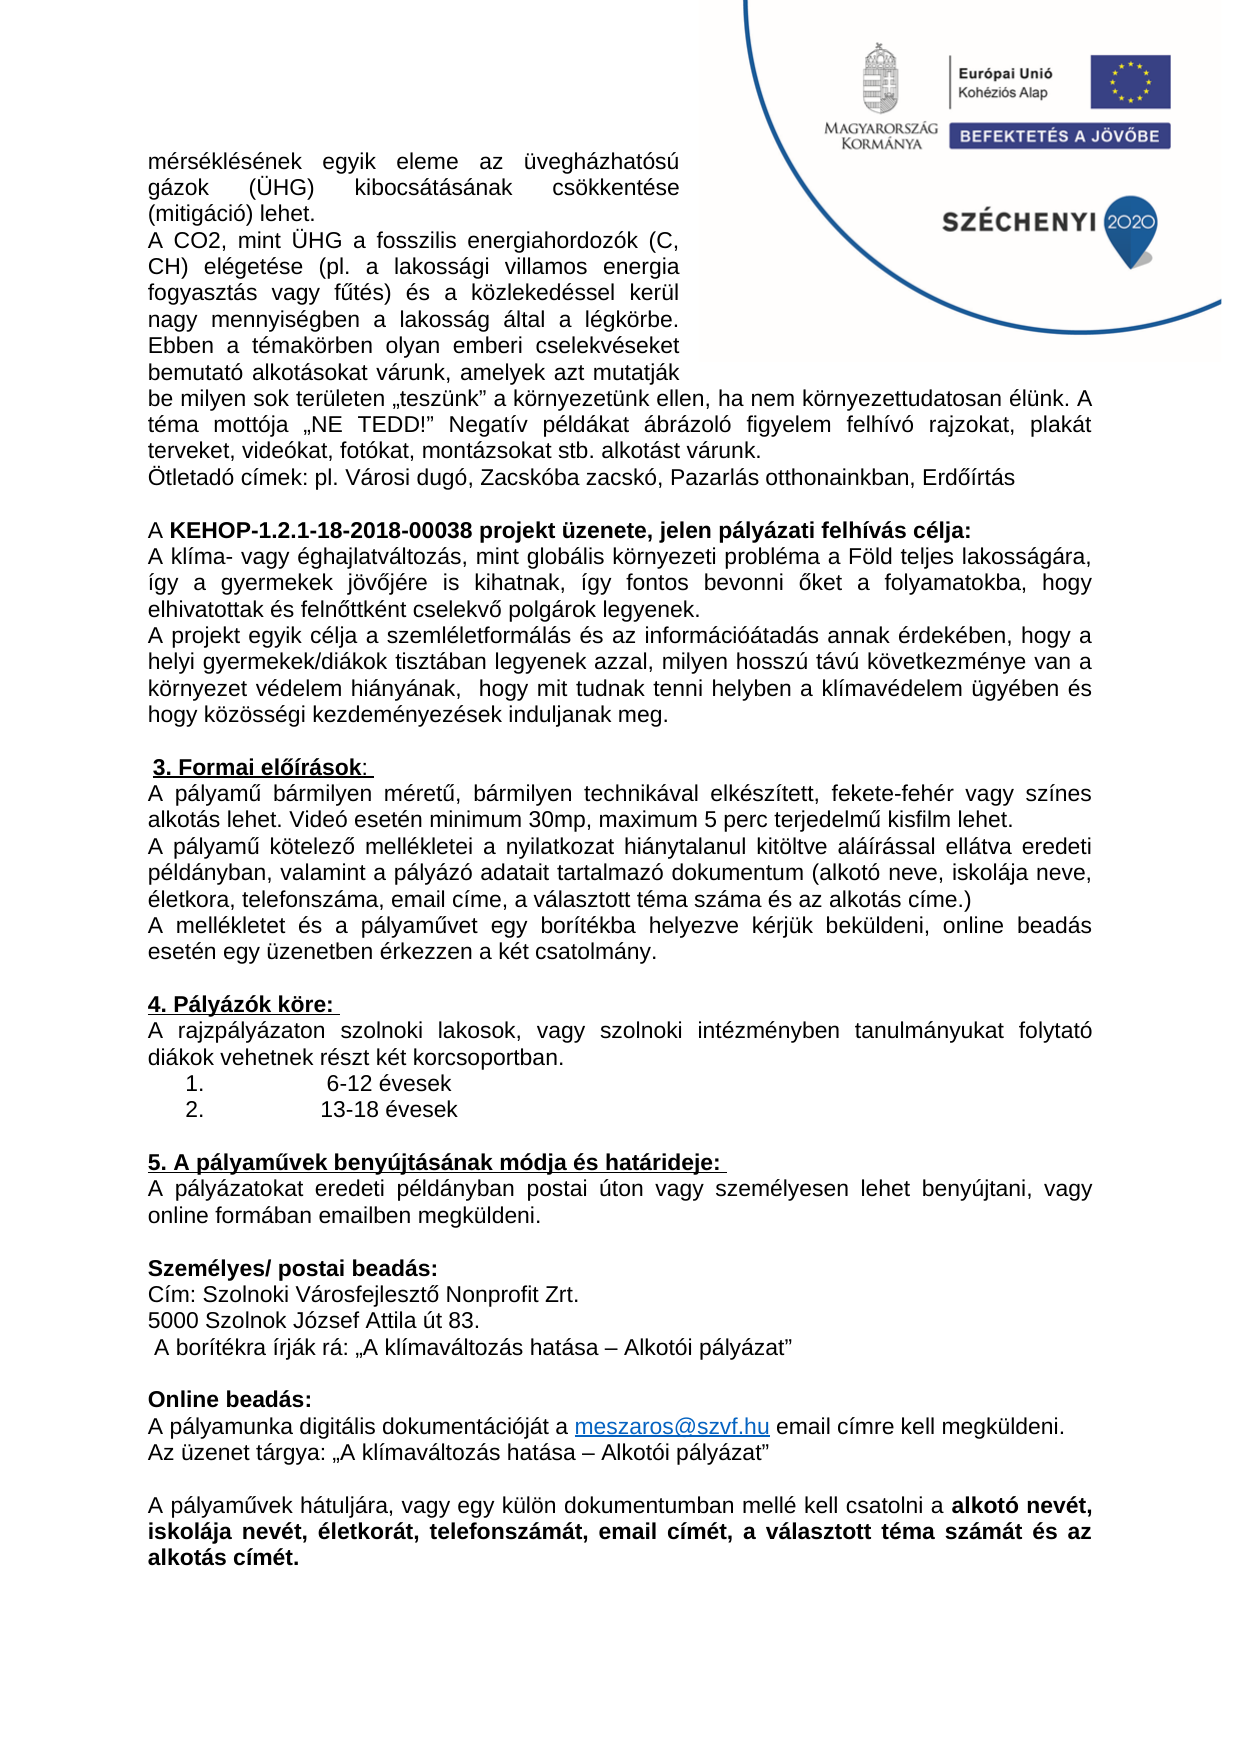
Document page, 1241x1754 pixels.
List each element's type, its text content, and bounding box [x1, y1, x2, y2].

text A pályaművek hátuljára, vagy egy külön dokumentumban mellé kell csatolni a alkotó nevét, iskolája nevét, életkorát, telefonszámát, email címét, a választott téma számát és az alkotás címét. [148, 1492, 1093, 1571]
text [148, 148, 1093, 227]
text 5. A pályaművek benyújtásának módja és határideje: [148, 1149, 1093, 1175]
text Ötletadó címek: pl. Városi dugó, Zacskóba zacskó, Pazarlás otthonainkban, Erdőírtás [148, 464, 1093, 490]
text A rajzpályázaton szolnoki lakosok, vagy szolnoki intézményben tanulmányukat folytató diákok vehetnek részt két korcsoportban. [148, 1017, 1093, 1070]
text A pályamunka digitális dokumentációját a meszaros@szvf.hu email címre kell megküldeni. [148, 1413, 1093, 1439]
text A klíma- vagy éghajlatváltozás, mint globális környezeti probléma a Föld teljes lakosságára, így a gyermekek jövőjére is kihatnak, így fontos bevonni őket a folyamatokba, hogy elhivatottak és felnőttként cselekvő polgárok legyenek. [148, 543, 1093, 622]
text A pályamű kötelező mellékletei a nyilatkozat hiánytalanul kitöltve aláírással ellátva eredeti példányban, valamint a pályázó adatait tartalmazó dokumentum (alkotó neve, iskolája neve, életkora, telefonszáma, email címe, a választott téma száma és az alkotás címe.) [148, 833, 1093, 912]
text A CO2, mint ÜHG a fosszilis energiahordozók (C, CH) elégetése (pl. a lakossági villamos energia fogyasztás vagy fűtés) és a közlekedéssel kerül nagy mennyiségben a lakosság által a légkörbe. Ebben a témakörben olyan emberi cselekvéseket bemutató alkotásokat várunk, amelyek azt mutatják be milyen sok területen „teszünk” a környezetünk ellen, ha nem környezettudatosan élünk. A téma mottója „NE TEDD!” Negatív példákat ábrázoló figyelem felhívó rajzokat, plakát terveket, videókat, fotókat, montázsokat stb. alkotást várunk. [148, 227, 1093, 464]
text Az üzenet tárgya: „A klímaváltozás hatása – Alkotói pályázat” [148, 1439, 1093, 1465]
text Cím: Szolnoki Városfejlesztő Nonprofit Zrt. [148, 1281, 1093, 1307]
text A projekt egyik célja a szemléletformálás és az információátadás annak érdekében, hogy a helyi gyermekek/diákok tisztában legyenek azzal, milyen hosszú távú következménye van a környezet védelem hiányának, hogy mit tudnak tenni helyben a klímavédelem ügyében és hogy közösségi kezdeményezések induljanak meg. [148, 622, 1093, 727]
text A pályamű bármilyen méretű, bármilyen technikával elkészített, fekete-fehér vagy színes alkotás lehet. Videó esetén minimum 30mp, maximum 5 perc terjedelmű kisfilm lehet. [148, 780, 1093, 833]
text A borítékra írják rá: „A klímaváltozás hatása – Alkotói pályázat” [148, 1333, 1093, 1360]
picture [698, 0, 1222, 362]
text A mellékletet és a pályaművet egy borítékba helyezve kérjük beküldeni, online beadás esetén egy üzenetben érkezzen a két csatolmány. [148, 912, 1093, 964]
text A pályázatokat eredeti példányban postai úton vagy személyesen lehet benyújtani, vagy online formában emailben megküldeni. [148, 1175, 1093, 1228]
text Személyes/ postai beadás: [148, 1254, 1093, 1281]
text Online beadás: [148, 1386, 1093, 1413]
text 5000 Szolnok József Attila út 83. [148, 1307, 1093, 1333]
text 3. Formai előírások: [153, 754, 1093, 780]
list 13-18 évesek [185, 1096, 1093, 1123]
text 4. Pályázók köre: [148, 991, 1093, 1017]
list 6-12 évesek [185, 1070, 1093, 1096]
text A KEHOP-1.2.1-18-2018-00038 projekt üzenete, jelen pályázati felhívás célja: [148, 517, 1093, 543]
